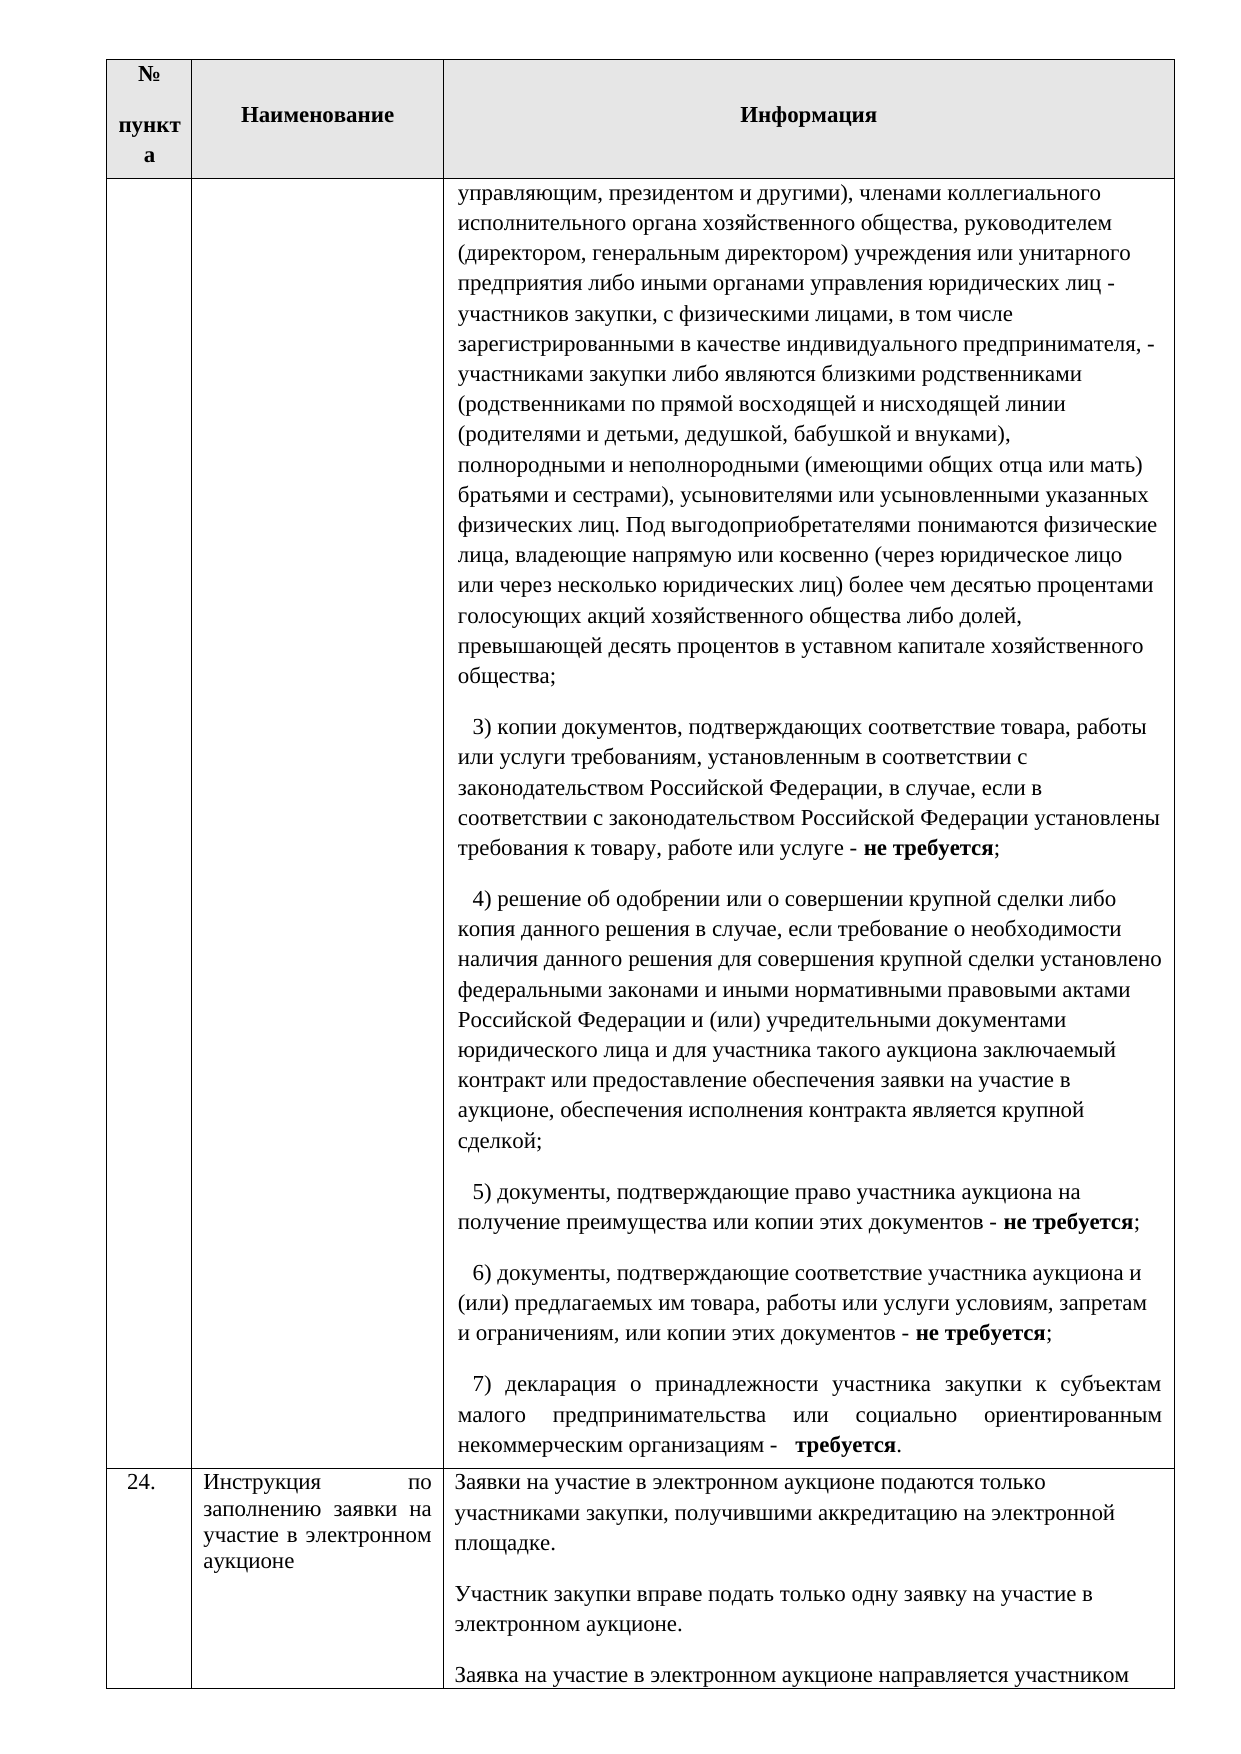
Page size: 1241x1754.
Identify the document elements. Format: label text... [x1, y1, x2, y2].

table_header Наименование [192, 60, 443, 178]
table_cell [107, 1469, 191, 1687]
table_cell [444, 1469, 1174, 1687]
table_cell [192, 1469, 443, 1687]
table_header Информация [444, 60, 1174, 178]
table_header № пункта [107, 60, 191, 178]
table_cell [107, 179, 191, 1467]
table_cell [192, 179, 443, 1467]
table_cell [444, 179, 1174, 1467]
